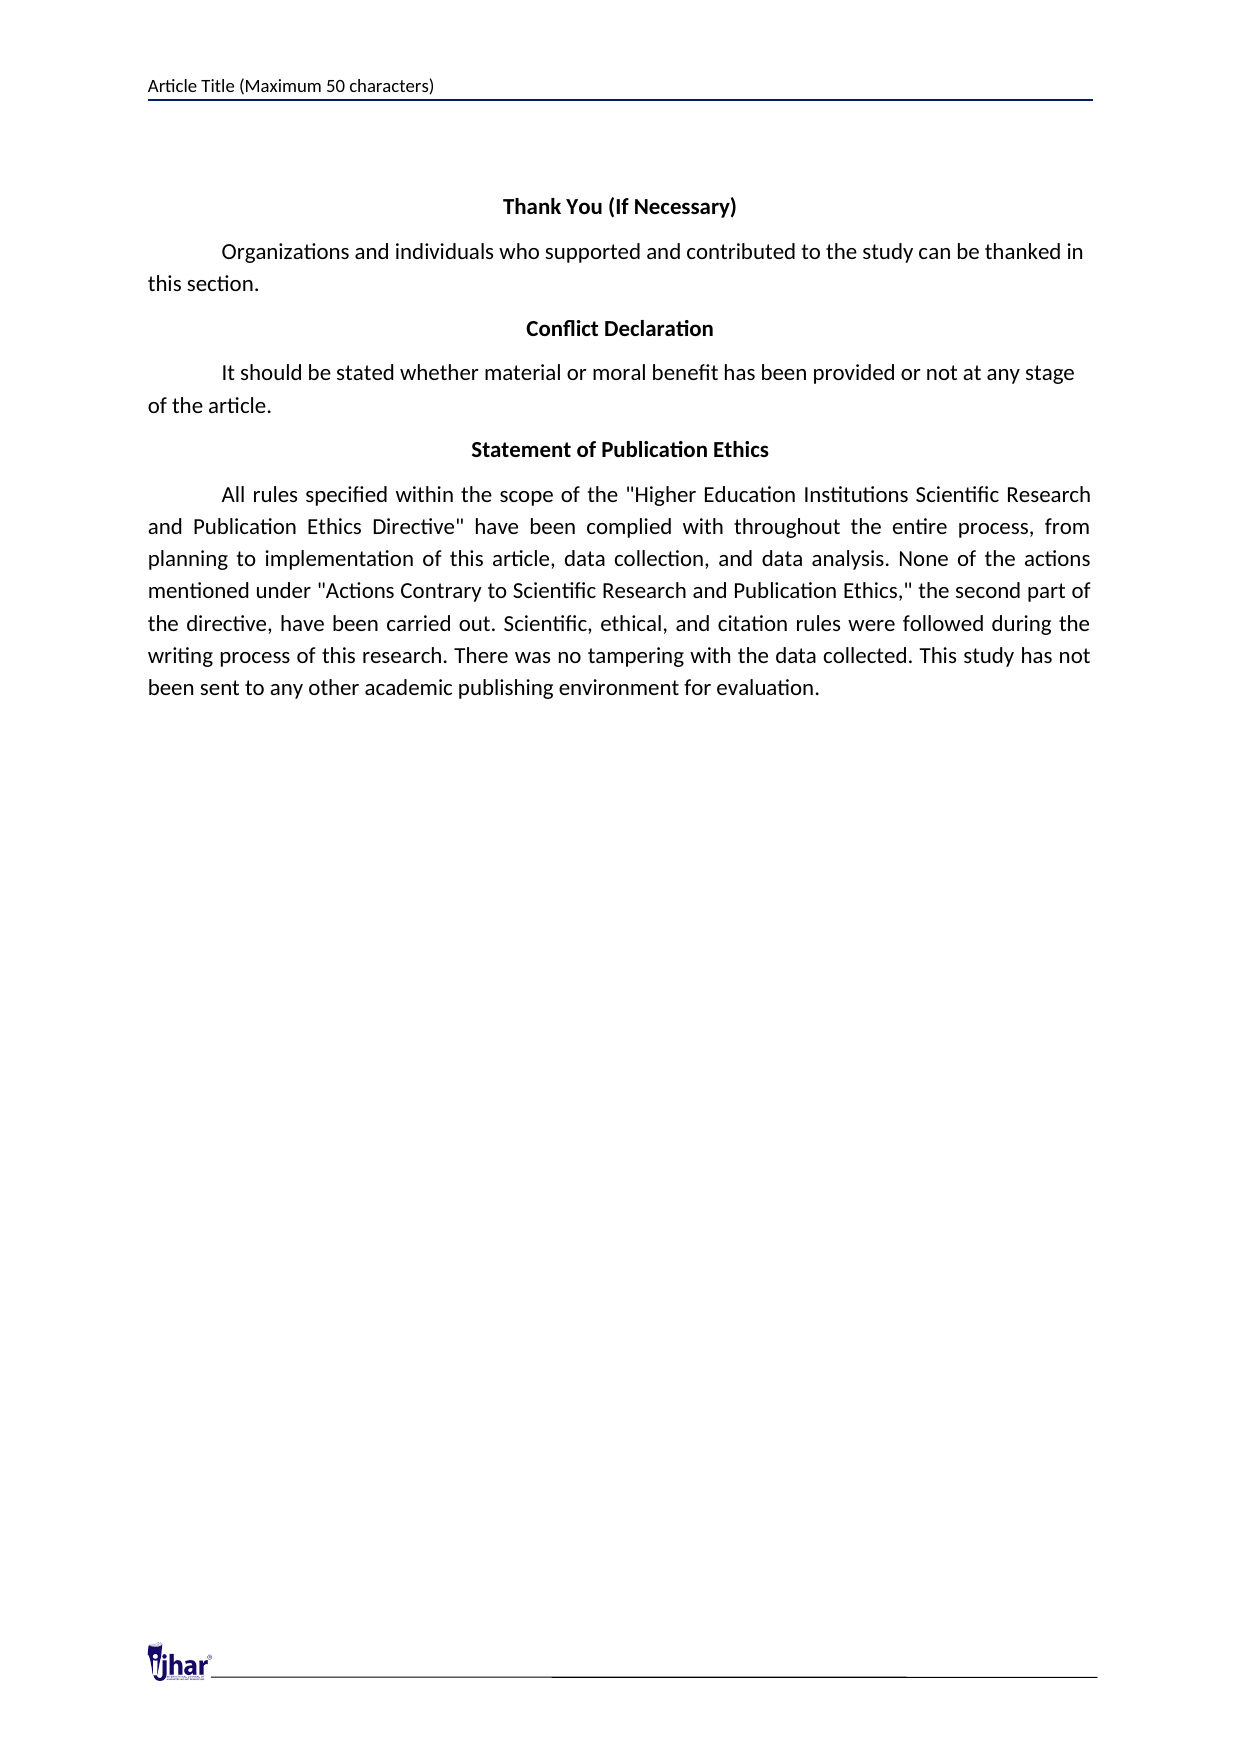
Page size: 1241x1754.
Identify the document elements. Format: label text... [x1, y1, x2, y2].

text Conflict Declaration [148, 314, 1093, 342]
text Thank You (If Necessary) [148, 192, 1093, 220]
text Statement of Publication Ethics [148, 435, 1093, 463]
text All rules specified within the scope of the "Higher Education Institutions Scientific Research and Publication Ethics Directive" have been complied with throughout the entire process, from planning to implementation of this article, data collection, and data analysis. None of the actions mentioned under "Actions Contrary to Scientific Research and Publication Ethics," the second part of the directive, have been carried out. Scientific, ethical, and citation rules were followed during the writing process of this research. There was no tampering with the data collected. This study has not been sent to any other academic publishing environment for evaluation. [148, 480, 1093, 701]
text It should be stated whether material or moral benefit has been provided or not at any stage of the article. [148, 358, 1093, 419]
text Organizations and individuals who supported and contributed to the study can be thanked in this section. [148, 237, 1093, 297]
picture [147, 1642, 212, 1681]
